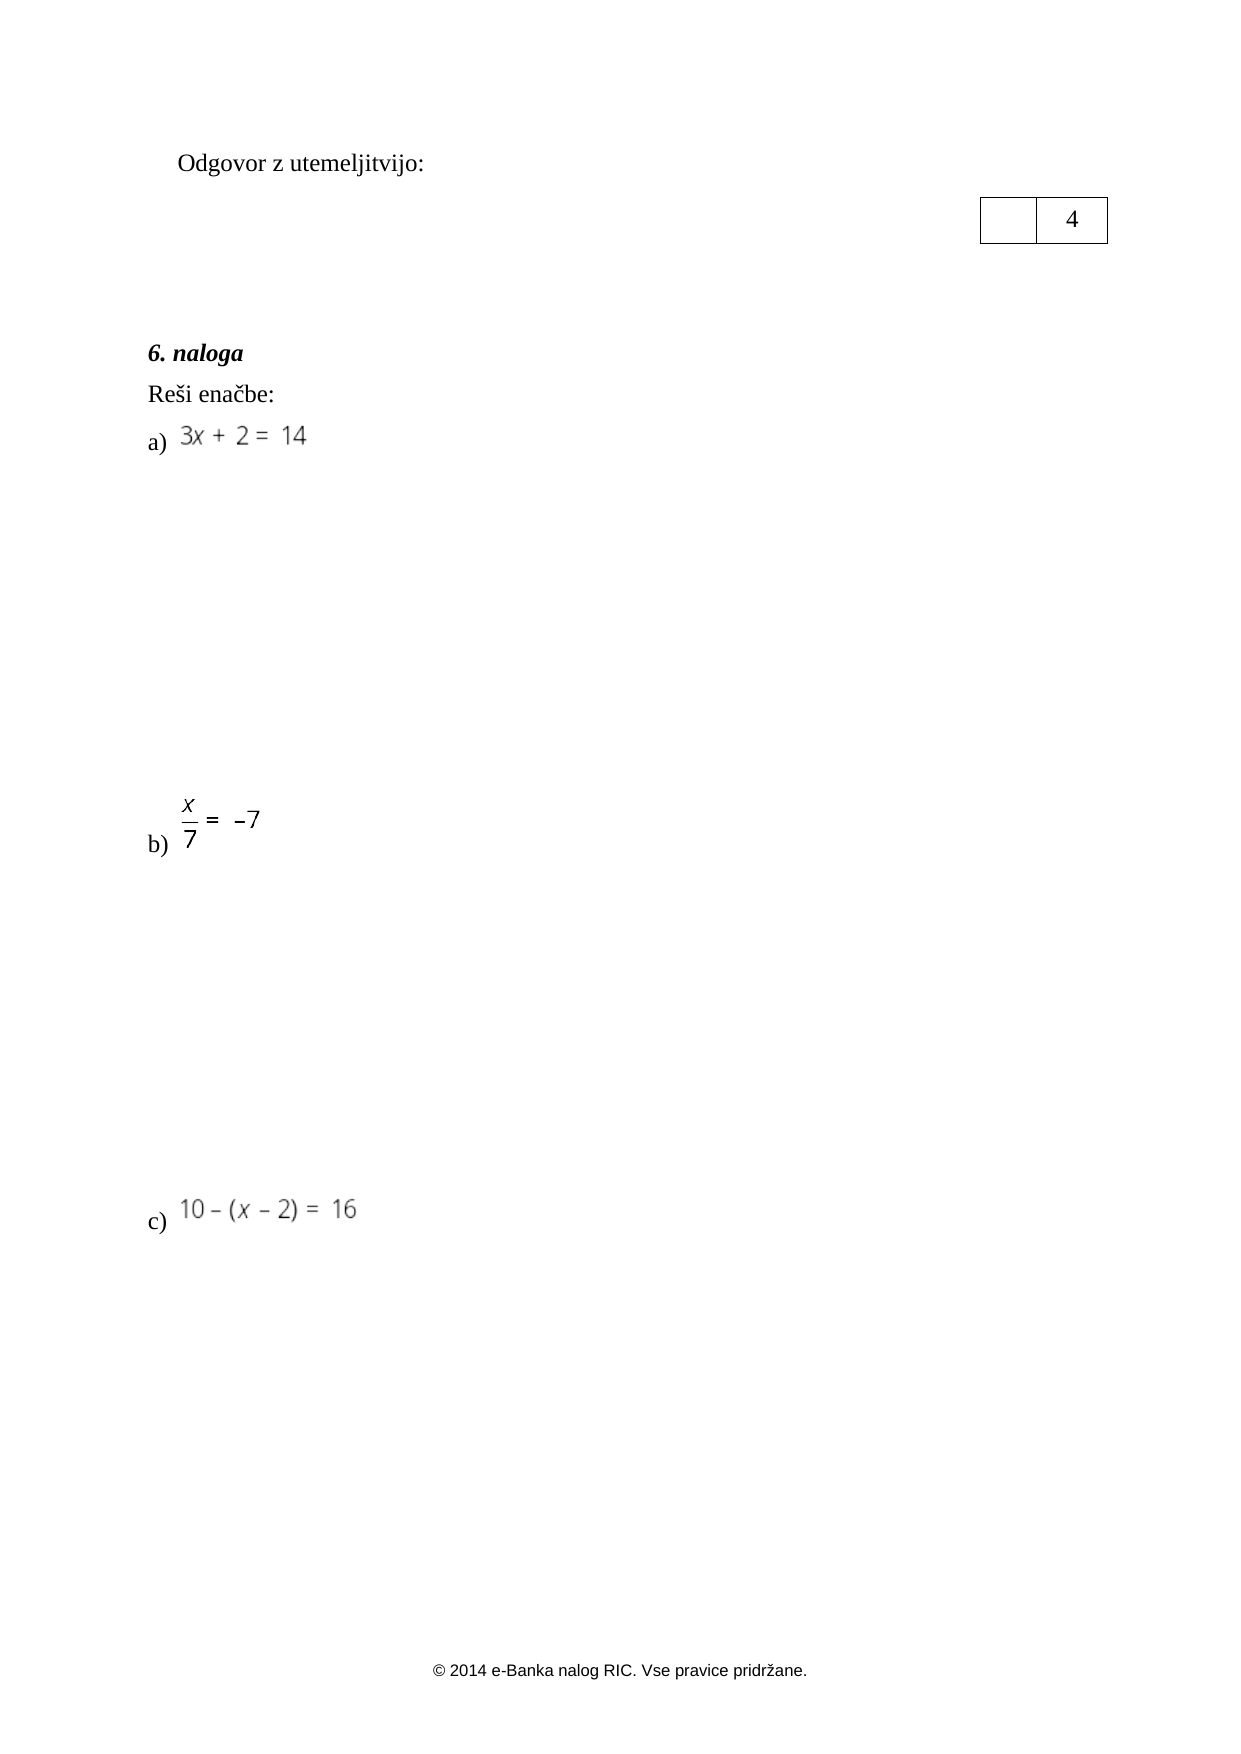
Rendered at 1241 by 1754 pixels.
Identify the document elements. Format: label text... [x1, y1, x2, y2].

text 6. naloga [148, 338, 1093, 367]
text b) [148, 794, 1093, 858]
text c) [148, 1197, 1093, 1235]
text a) [148, 420, 1093, 456]
text Reši enačbe: [148, 379, 1093, 408]
text Odgovor z utemeljitvijo: [148, 148, 1093, 176]
table_header 4 [1037, 198, 1107, 243]
table_header [981, 198, 1036, 243]
